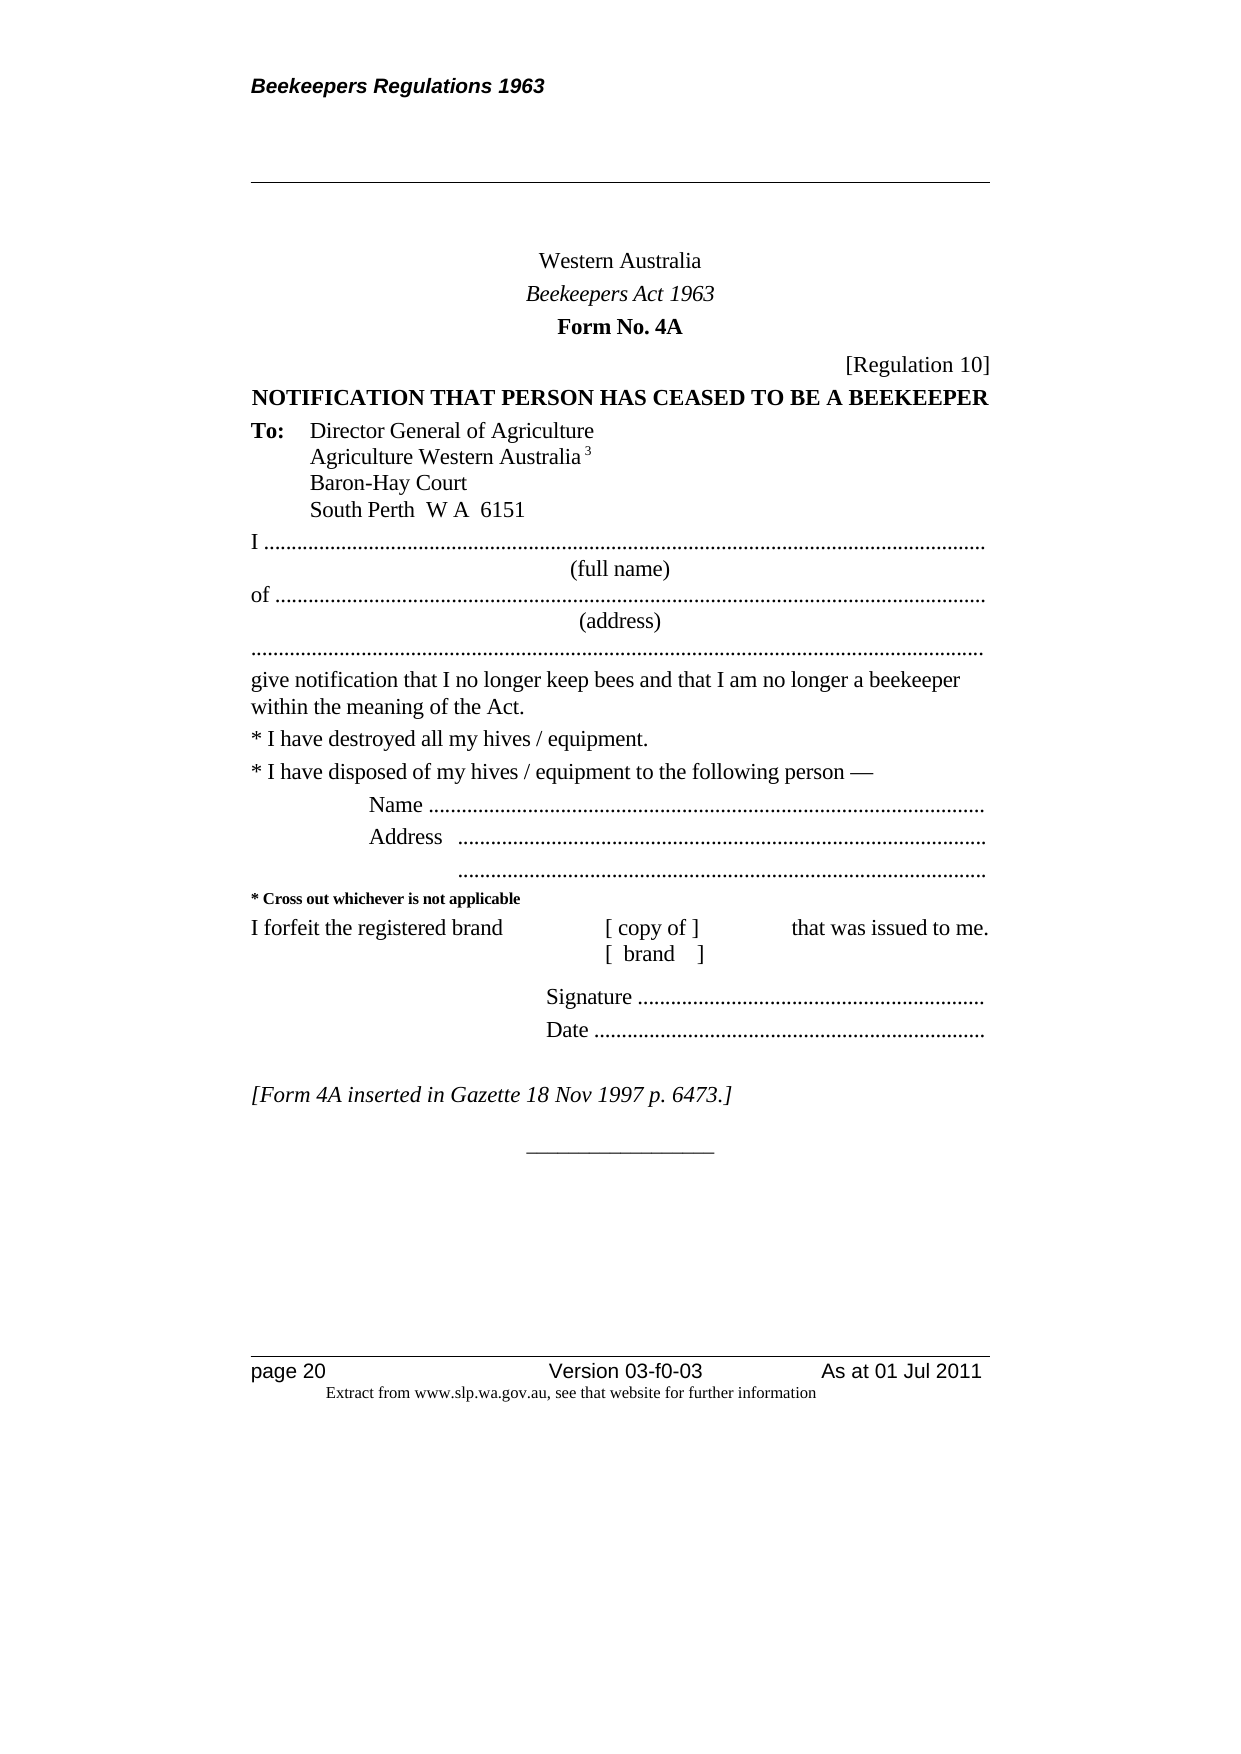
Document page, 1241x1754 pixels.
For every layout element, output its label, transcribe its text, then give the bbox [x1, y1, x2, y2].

text ..................................................................................................................................... [251, 634, 990, 660]
text Date ....................................................................... [546, 1016, 990, 1042]
text Form No. 4A [251, 313, 990, 339]
text * Cross out whichever is not applicable [251, 888, 990, 908]
text Signature ............................................................... [546, 983, 990, 1009]
text [Regulation 10] [251, 352, 990, 378]
text ................................................................................................ [251, 856, 990, 882]
text I ................................................................................................................................... [251, 528, 990, 555]
text I forfeit the registered brand [ copy of ] that was issued to me. [251, 914, 990, 940]
text * I have disposed of my hives / equipment to the following person — [251, 758, 990, 784]
text NOTIFICATION THAT PERSON HAS CEASED TO BE A BEEKEEPER [251, 384, 990, 411]
text [ brand ] [251, 940, 990, 967]
text (full name) [251, 555, 990, 581]
text Beekeepers Act 1963 [251, 280, 990, 306]
text [Form 4A inserted in Gazette 18 Nov 1997 p. 6473.] [251, 1081, 990, 1107]
text * I have destroyed all my hives / equipment. [251, 725, 990, 752]
text give notification that I no longer keep bees and that I am no longer a beekeeper within the meaning of the Act. [251, 666, 990, 719]
text W A 6151 [251, 496, 990, 522]
text of ................................................................................................................................. [251, 581, 990, 607]
text Address ................................................................................................ [369, 823, 990, 849]
text Agriculture 3 [251, 443, 990, 469]
text To: Director General of Agriculture [251, 417, 990, 443]
text Name ..................................................................................................... [369, 791, 990, 817]
text __________________ [251, 1132, 990, 1156]
text (address) [251, 607, 990, 634]
